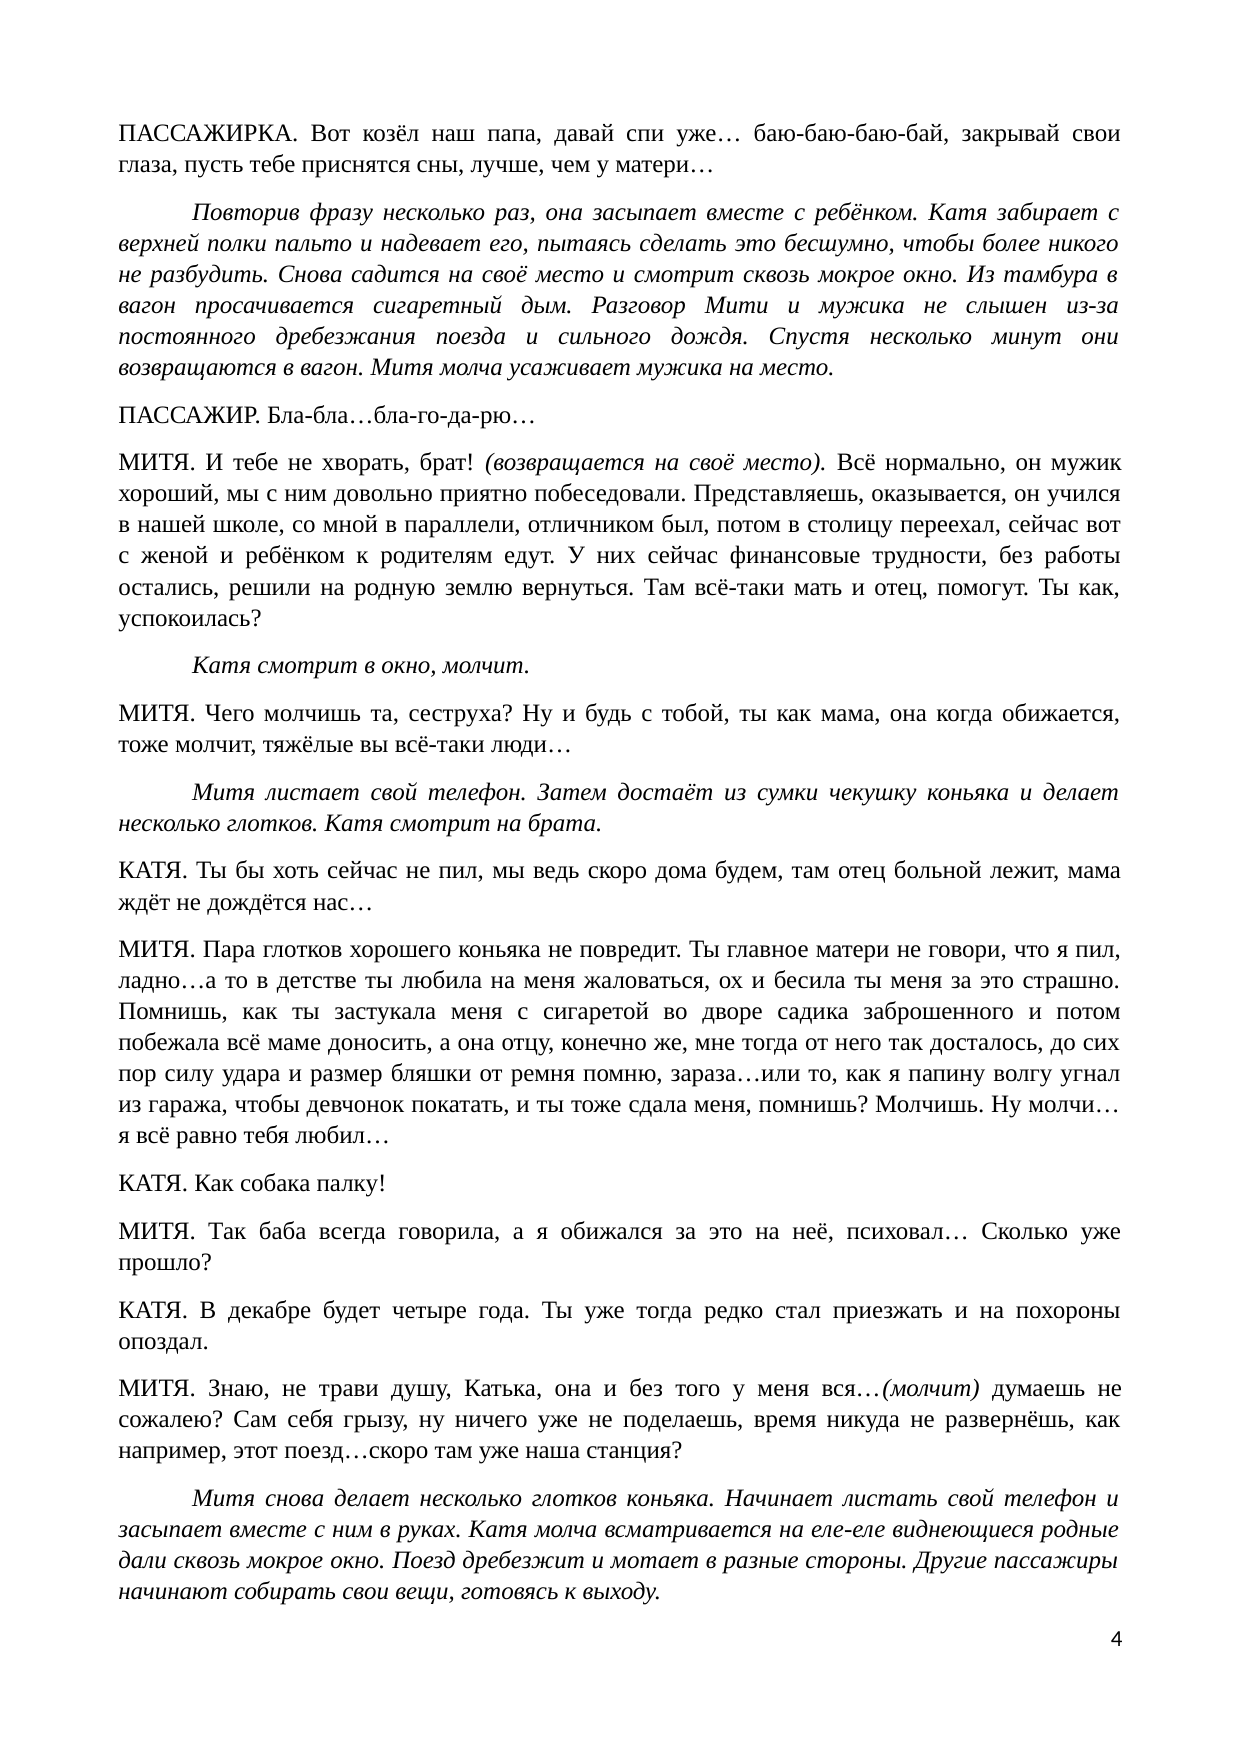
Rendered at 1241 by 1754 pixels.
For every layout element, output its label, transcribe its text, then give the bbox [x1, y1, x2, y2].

text ПАССАЖИРКА. Вот козёл наш папа, давай спи уже… баю-баю-баю-бай, закрывай свои глаза, пусть тебе приснятся сны, лучше, чем у матери… [118, 118, 1122, 178]
text МИТЯ. Знаю, не трави душу, Катька, она и без того у меня вся…(молчит) думаешь не сожалею? Сам себя грызу, ну ничего уже не поделаешь, время никуда не развернёшь, как например, этот поезд…скоро там уже наша станция? [118, 1373, 1122, 1464]
text КАТЯ. Как собака палку! [118, 1168, 1122, 1197]
text Повторив фразу несколько раз, она засыпает вместе с ребёнком. Катя забирает с верхней полки пальто и надевает его, пытаясь сделать это бесшумно, чтобы более никого не разбудить. Снова садится на своё место и смотрит сквозь мокрое окно. Из тамбура в вагон просачивается сигаретный дым. Разговор Мити и мужика не слышен из-за постоянного дребезжания поезда и сильного дождя. Спустя несколько минут они возвращаются в вагон. Митя молча усаживает мужика на место. [118, 197, 1122, 381]
text КАТЯ. Ты бы хоть сейчас не пил, мы ведь скоро дома будем, там отец больной лежит, мама ждёт не дождётся нас… [118, 856, 1122, 915]
text КАТЯ. В декабре будет четыре года. Ты уже тогда редко стал приезжать и на похороны опоздал. [118, 1295, 1122, 1354]
text МИТЯ. Чего молчишь та, сеструха? Ну и будь с тобой, ты как мама, она когда обижается, тоже молчит, тяжёлые вы всё-таки люди… [118, 698, 1122, 758]
text Митя листает свой телефон. Затем достаёт из сумки чекушку коньяка и делает несколько глотков. Катя смотрит на брата. [118, 777, 1122, 837]
text МИТЯ. И тебе не хворать, брат! (возвращается на своё место). Всё нормально, он мужик хороший, мы с ним довольно приятно побеседовали. Представляешь, оказывается, он учился в нашей школе, со мной в параллели, отличником был, потом в столицу переехал, сейчас вот с женой и ребёнком к родителям едут. У них сейчас финансовые трудности, без работы остались, решили на родную землю вернуться. Там всё-таки мать и отец, помогут. Ты как, успокоилась? [118, 447, 1122, 631]
text Катя смотрит в окно, молчит. [118, 650, 1122, 679]
text МИТЯ. Пара глотков хорошего коньяка не повредит. Ты главное матери не говори, что я пил, ладно…а то в детстве ты любила на меня жаловаться, ох и бесила ты меня за это страшно. Помнишь, как ты застукала меня с сигаретой во дворе садика заброшенного и потом побежала всё маме доносить, а она отцу, конечно же, мне тогда от него так досталось, до сих пор силу удара и размер бляшки от ремня помню, зараза…или то, как я папину волгу угнал из гаража, чтобы девчонок покатать, и ты тоже сдала меня, помнишь? Молчишь. Ну молчи…я всё равно тебя любил… [118, 934, 1122, 1149]
text ПАССАЖИР. Бла-бла…бла-го-да-рю… [118, 400, 1122, 428]
text Митя снова делает несколько глотков коньяка. Начинает листать свой телефон и засыпает вместе с ним в руках. Катя молча всматривается на еле-еле виднеющиеся родные дали сквозь мокрое окно. Поезд дребезжит и мотает в разные стороны. Другие пассажиры начинают собирать свои вещи, готовясь к выходу. [118, 1483, 1122, 1605]
text МИТЯ. Так баба всегда говорила, а я обижался за это на неё, психовал… Сколько уже прошло? [118, 1216, 1122, 1276]
